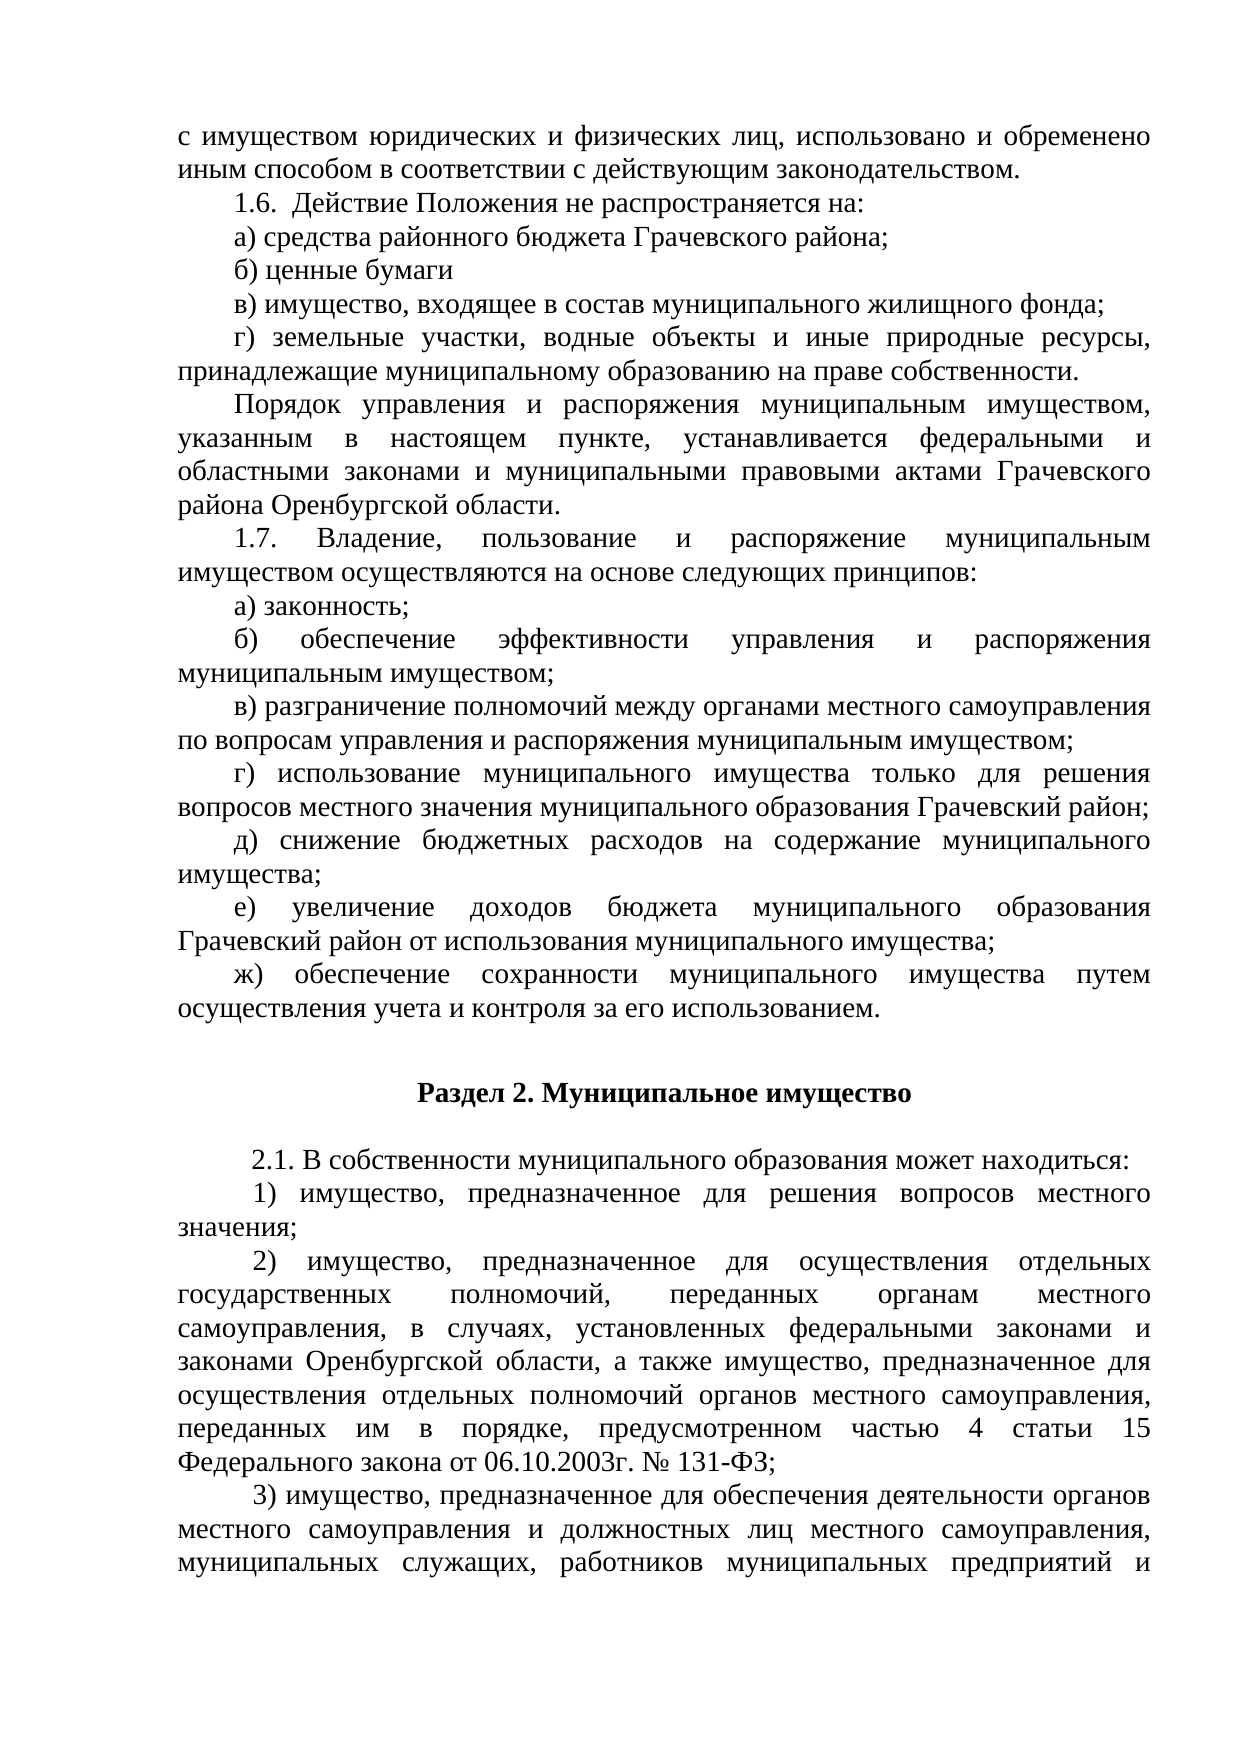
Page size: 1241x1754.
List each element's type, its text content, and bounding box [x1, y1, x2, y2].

text д) снижение бюджетных расходов на содержание муниципального имущества; [177, 822, 1152, 889]
text в) имущество, входящее в состав муниципального жилищного фонда; [177, 286, 1152, 319]
text е) увеличение доходов бюджета муниципального образования Грачевский район от использования муниципального имущества; [177, 889, 1152, 957]
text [177, 118, 1152, 185]
text ж) обеспечение сохранности муниципального имущества путем осуществления учета и контроля за его использованием. [177, 957, 1152, 1024]
text а) законность; [177, 588, 1152, 621]
text в) разграничение полномочий между органами местного самоуправления по вопросам управления и распоряжения муниципальным имуществом; [177, 688, 1152, 755]
text 2.1. В собственности муниципального образования может находиться: [177, 1142, 1152, 1176]
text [177, 1477, 1152, 1578]
text б) обеспечение эффективности управления и распоряжения муниципальным имуществом; [177, 621, 1152, 688]
text б) ценные бумаги [177, 252, 1152, 286]
text 1) имущество, предназначенное для решения вопросов местного значения; [177, 1176, 1152, 1243]
text г) использование муниципального имущества только для решения вопросов местного значения муниципального образования Грачевский район; [177, 755, 1152, 822]
text 1.6. Действие Положения не распространяется на: [177, 185, 1152, 219]
text 1.7. Владение, пользование и распоряжение муниципальным имуществом осуществляются на основе следующих принципов: [177, 521, 1152, 588]
text г) земельные участки, водные объекты и иные природные ресурсы, принадлежащие муниципальному образованию на праве собственности. [177, 319, 1152, 386]
text Порядок управления и распоряжения муниципальным имуществом, указанным в настоящем пункте, устанавливается федеральными и областными законами и муниципальными правовыми актами Грачевского района Оренбургской области. [177, 386, 1152, 521]
text 2) имущество, предназначенное для осуществления отдельных государственных полномочий, переданных органам местного самоуправления, в случаях, установленных федеральными законами и законами Оренбургской области, а также имущество, предназначенное для осуществления отдельных полномочий органов местного самоуправления, переданных им в порядке, предусмотренном частью 4 статьи 15 Федерального закона от 06.10.2003г. № 131-ФЗ; [177, 1243, 1152, 1477]
text Раздел 2. Муниципальное имущество [177, 1075, 1152, 1108]
text а) средства районного бюджета Грачевского района; [177, 219, 1152, 252]
